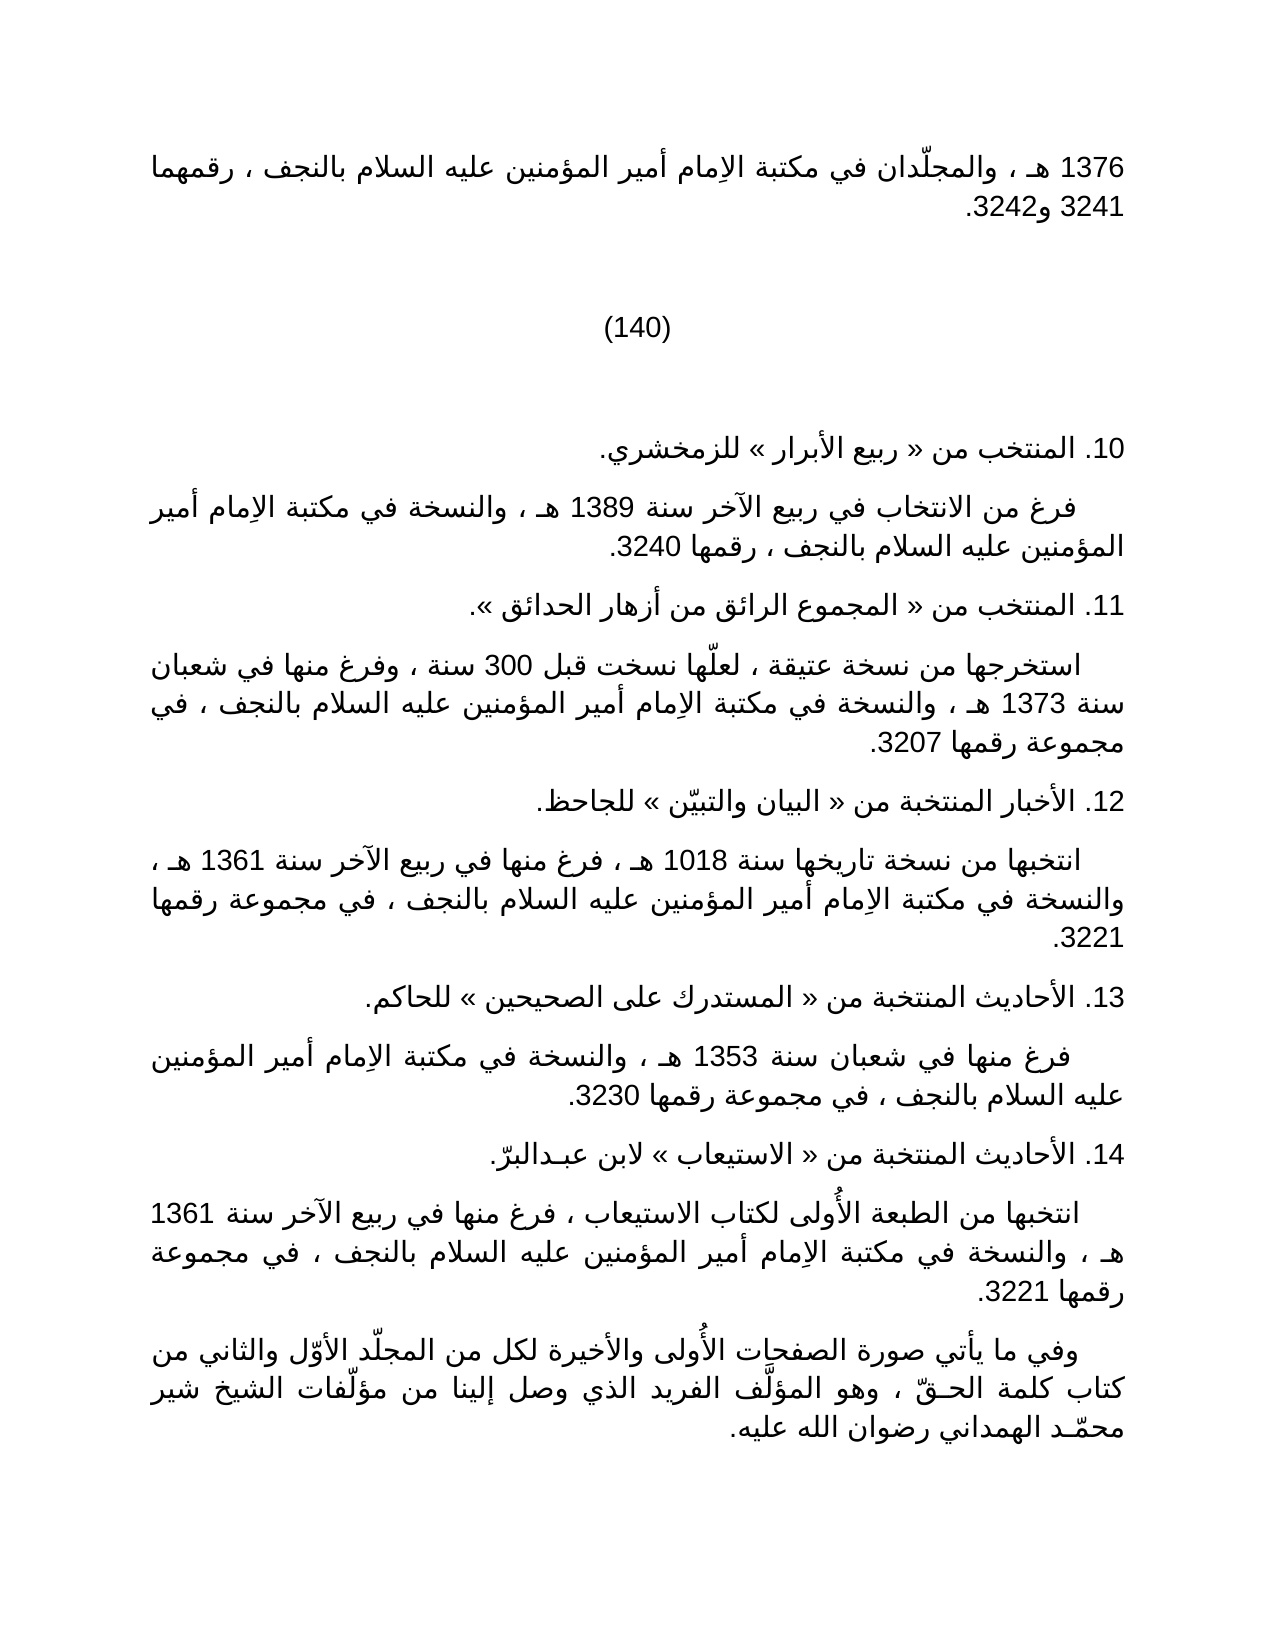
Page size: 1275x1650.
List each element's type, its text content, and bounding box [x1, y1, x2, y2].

text انتخبها من نسخة تاريخها سنة 1018 هـ ، فرغ منها في ربيع الآخر سنة 1361 هـ ، والنسخة في مكتبة الاِمام أمير المؤمنين عليه السلام بالنجف ، في مجموعة رقمها 3221. [150, 843, 1125, 954]
text وفي ما يأتي صورة الصفحات الأُولى والأخيرة لكل من المجلّد الأوّل والثاني من كتاب كلمة الحـقّ ، وهو المؤلَّف الفريد الذي وصل إلينا من مؤلّفات الشيخ شير محمّـد الهمداني رضوان الله عليه. [150, 1333, 1125, 1443]
text (140) [150, 310, 1125, 343]
text فرغ من الانتخاب في ربيع الآخر سنة 1389 هـ ، والنسخة في مكتبة الاِمام أمير المؤمنين عليه السلام بالنجف ، رقمها 3240. [150, 490, 1125, 562]
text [150, 150, 1125, 222]
text 10. المنتخب من « ربيع الأبرار » للزمخشري. [150, 431, 1125, 464]
text 14. الأحاديث المنتخبة من « الاستيعاب » لابن عبـدالبرّ. [150, 1137, 1125, 1171]
text 11. المنتخب من « المجموع الرائق من أزهار الحدائق ». [150, 588, 1125, 622]
text استخرجها من نسخة عتيقة ، لعلّها نسخت قبل 300 سنة ، وفرغ منها في شعبان سنة 1373 هـ ، والنسخة في مكتبة الاِمام أمير المؤمنين عليه السلام بالنجف ، في مجموعة رقمها 3207. [150, 647, 1125, 758]
text فرغ منها في شعبان سنة 1353 هـ ، والنسخة في مكتبة الاِمام أمير المؤمنين عليه السلام بالنجف ، في مجموعة رقمها 3230. [150, 1039, 1125, 1111]
text 13. الأحاديث المنتخبة من « المستدرك على الصحيحين » للحاكم. [150, 980, 1125, 1013]
text 12. الأخبار المنتخبة من « البيان والتبيّن » للجاحظ. [150, 784, 1125, 817]
text انتخبها من الطبعة الأُولى لكتاب الاستيعاب ، فرغ منها في ربيع الآخر سنة 1361 هـ ، والنسخة في مكتبة الاِمام أمير المؤمنين عليه السلام بالنجف ، في مجموعة رقمها 3221. [150, 1196, 1125, 1307]
